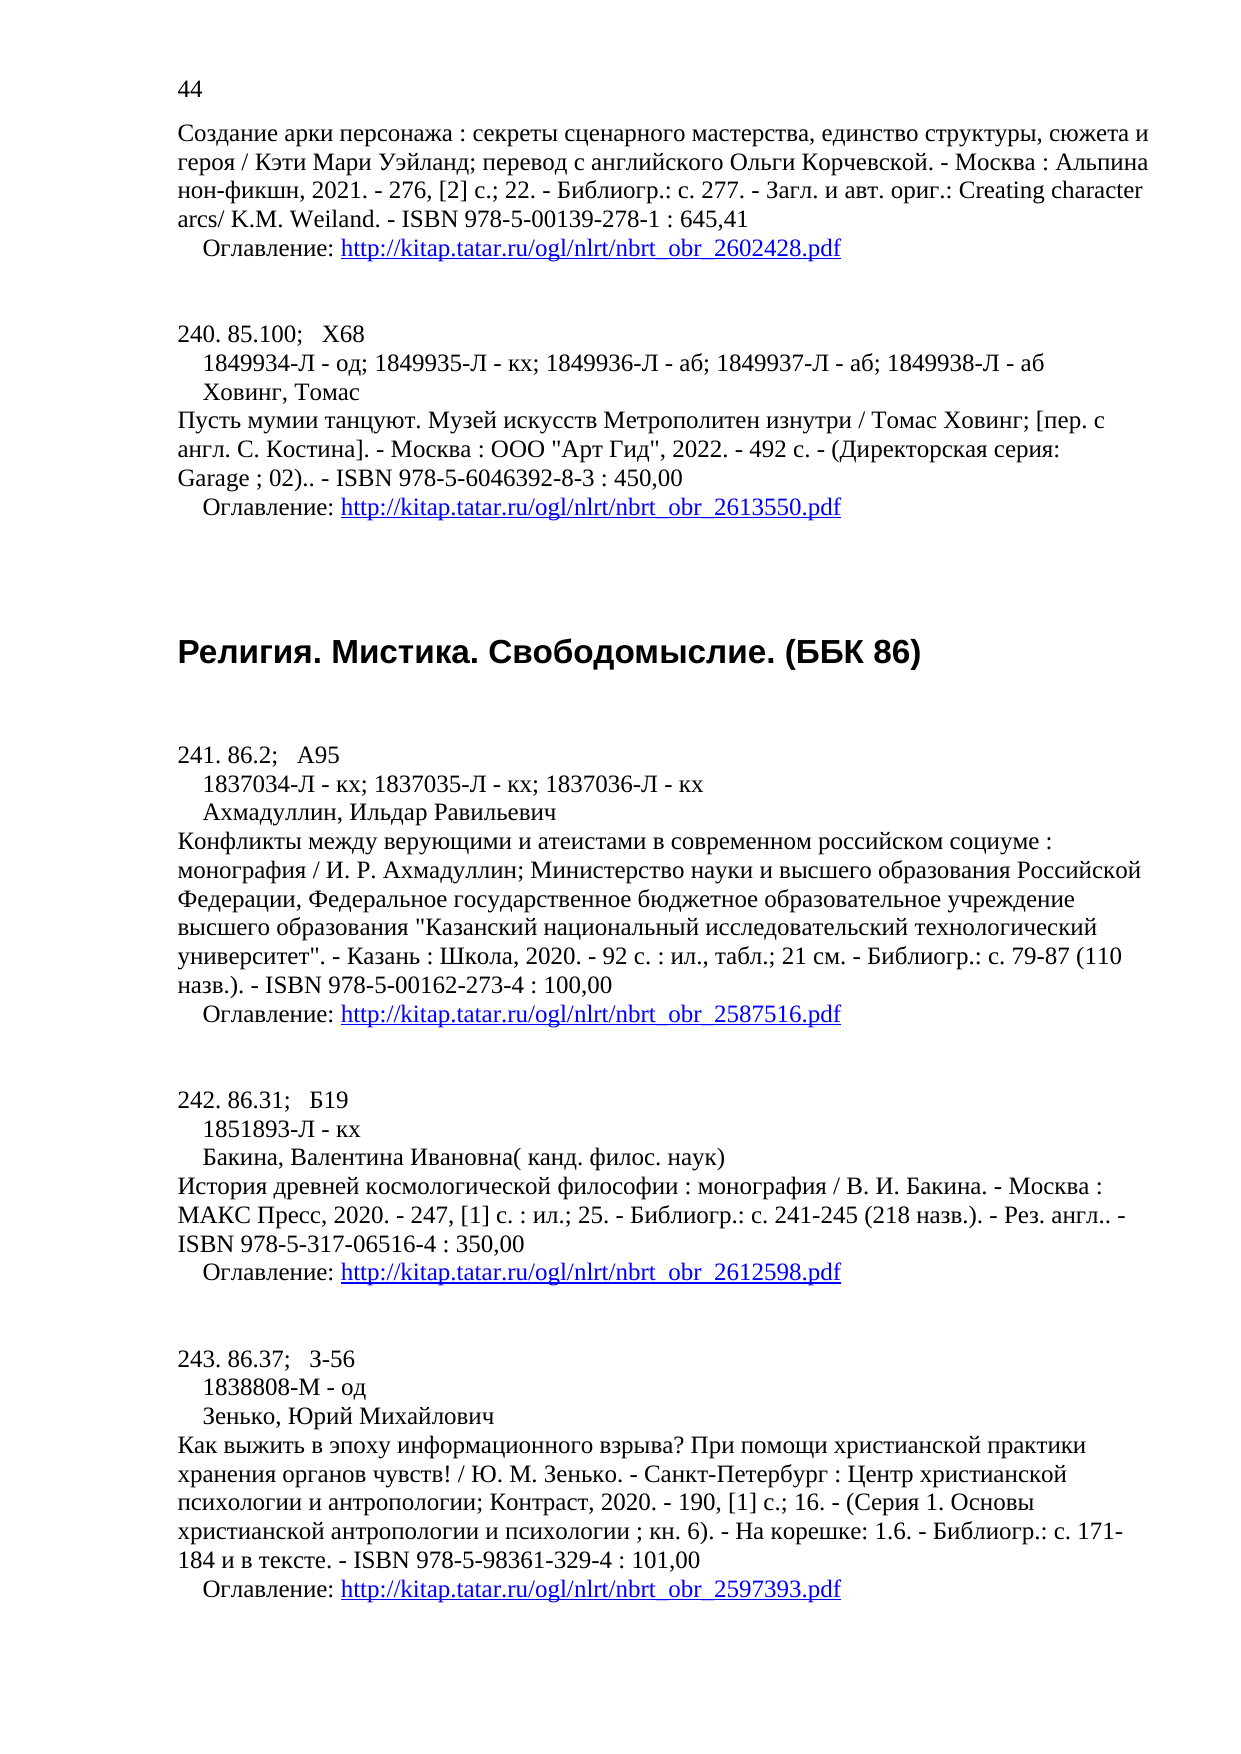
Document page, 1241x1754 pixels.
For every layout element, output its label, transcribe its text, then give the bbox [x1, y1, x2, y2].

text Оглавление: http://kitap.tatar.ru/ogl/nlrt/nbrt_obr_2612598.pdf [177, 1257, 1152, 1286]
text 1849934-Л - од; 1849935-Л - кх; 1849936-Л - аб; 1849937-Л - аб; 1849938-Л - аб [177, 348, 1152, 377]
text 241. 86.2; А95 [177, 740, 1152, 769]
text 240. 85.100; Х68 [177, 319, 1152, 348]
text Оглавление: http://kitap.tatar.ru/ogl/nlrt/nbrt_obr_2587516.pdf [177, 999, 1152, 1027]
text 243. 86.37; З-56 [177, 1344, 1152, 1372]
text Оглавление: http://kitap.tatar.ru/ogl/nlrt/nbrt_obr_2613550.pdf [177, 492, 1152, 521]
text 242. 86.31; Б19 [177, 1085, 1152, 1114]
text 1837034-Л - кх; 1837035-Л - кх; 1837036-Л - кх [177, 769, 1152, 797]
text Пусть мумии танцуют. Музей искусств Метрополитен изнутри / Томас Ховинг; [пер. с англ. С. Костина]. - Москва : ООО "Арт Гид", 2022. - 492 с. - (Директорская серия: Garage ; 02).. - ISBN 978-5-6046392-8-3 : 450,00 [177, 406, 1152, 492]
text Ахмадуллин, Ильдар Равильевич [177, 797, 1152, 826]
text Оглавление: http://kitap.tatar.ru/ogl/nlrt/nbrt_obr_2602428.pdf [177, 233, 1152, 262]
text 1838808-М - од [177, 1372, 1152, 1401]
text История древней космологической философии : монография / В. И. Бакина. - Москва : МАКС Пресс, 2020. - 247, [1] с. : ил.; 25. - Библиогр.: с. 241-245 (218 назв.). - Рез. англ.. - ISBN 978-5-317-06516-4 : 350,00 [177, 1171, 1152, 1257]
text Как выжить в эпоху информационного взрыва? При помощи христианской практики хранения органов чувств! / Ю. М. Зенько. - Санкт-Петербург : Центр христианской психологии и антропологии; Контраст, 2020. - 190, [1] с.; 16. - (Серия 1. Основы христианской антропологии и психологии ; кн. 6). - На корешке: 1.6. - Библиогр.: с. 171-184 и в тексте. - ISBN 978-5-98361-329-4 : 101,00 [177, 1430, 1152, 1574]
text Оглавление: http://kitap.tatar.ru/ogl/nlrt/nbrt_obr_2597393.pdf [177, 1574, 1152, 1602]
text Конфликты между верующими и атеистами в современном российском социуме : монография / И. Р. Ахмадуллин; Министерство науки и высшего образования Российской Федерации, Федеральное государственное бюджетное образовательное учреждение высшего образования "Казанский национальный исследовательский технологический университет". - Казань : Школа, 2020. - 92 с. : ил., табл.; 21 см. - Библиогр.: с. 79-87 (110 назв.). - ISBN 978-5-00162-273-4 : 100,00 [177, 826, 1152, 999]
text 1851893-Л - кх [177, 1114, 1152, 1142]
subtitle Религия. Мистика. Свободомыслие. (ББК 86) [177, 632, 1152, 670]
text Создание арки персонажа : секреты сценарного мастерства, единство структуры, сюжета и героя / Кэти Мари Уэйланд; перевод с английского Ольги Корчевской. - Москва : Альпина нон-фикшн, 2021. - 276, [2] с.; 22. - Библиогр.: с. 277. - Загл. и авт. ориг.: Creating character arcs/ K.M. Weiland. - ISBN 978-5-00139-278-1 : 645,41 [177, 118, 1152, 233]
text Ховинг, Томас [177, 377, 1152, 406]
text Зенько, Юрий Михайлович [177, 1401, 1152, 1430]
text Бакина, Валентина Ивановна( канд. филос. наук) [177, 1142, 1152, 1171]
